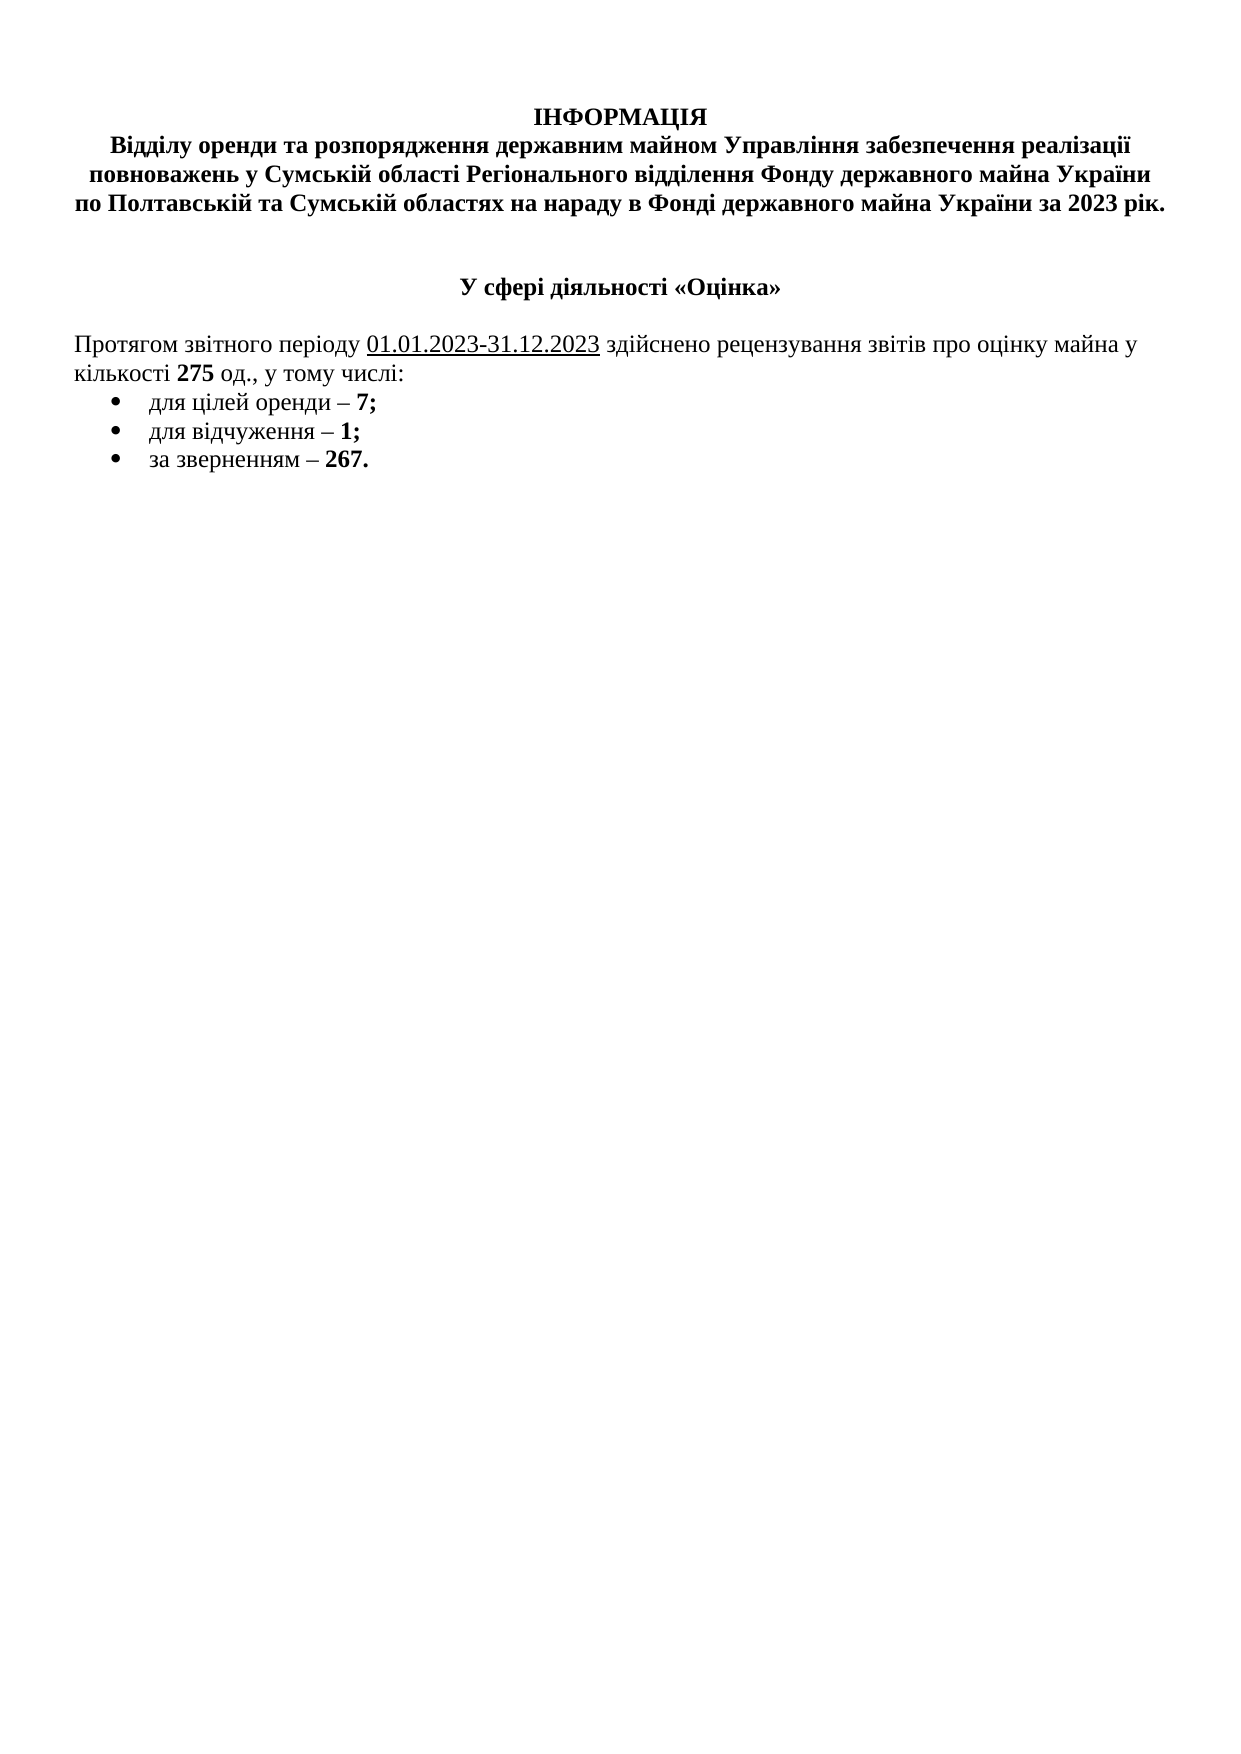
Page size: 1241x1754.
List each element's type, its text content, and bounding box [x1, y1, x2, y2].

text Протягом звітного періоду 01.01.2023-31.12.2023 здійснено рецензування звітів про оцінку майна у кількості 275 од., у тому числі: [74, 329, 1167, 387]
list за зверненням – 267. [111, 444, 1167, 473]
text Відділу оренди та розпорядження державним майном Управління забезпечення реалізації повноважень у Сумській області Регіонального відділення Фонду державного майна України по Полтавській та Сумській областях на нараду в Фонді державного майна України за 2023 рік. [74, 131, 1167, 217]
list для відчуження – 1; [111, 416, 1167, 444]
text ІНФОРМАЦІЯ [74, 102, 1167, 131]
text У сфері діяльності «Оцінка» [74, 272, 1167, 301]
list для цілей оренди – 7; [111, 387, 1167, 416]
